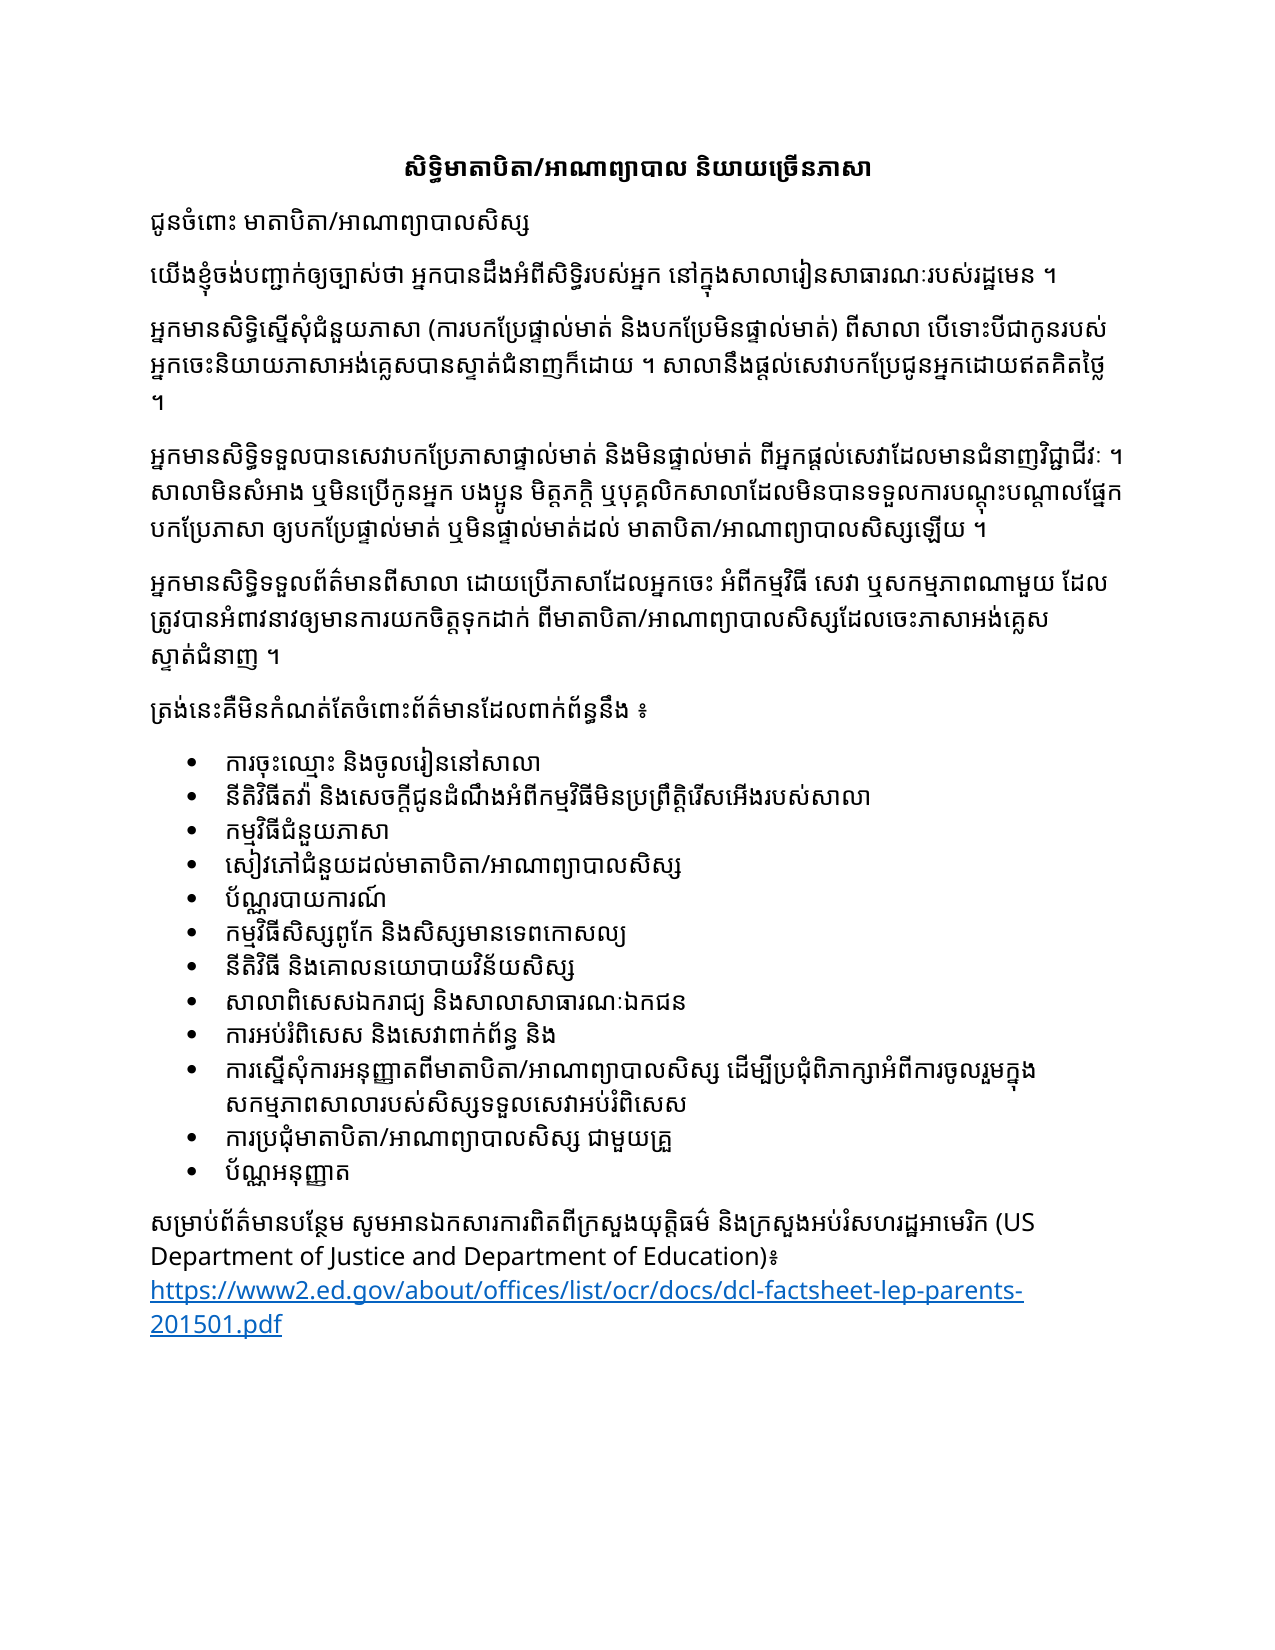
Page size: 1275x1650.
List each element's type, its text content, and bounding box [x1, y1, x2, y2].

text សម្រាប់​ព័ត៌មាន​បន្ថែម សូមអាន​ឯកសារ​ការពិតពីក្រសួង​យុត្តិធម៌ និងក្រសួង​អប់​រំសហរដ្ឋ​អាមេរិក (US Department of Justice and Department of Education)៖ https://www2.ed.gov/about/offices/list/ocr/docs/dcl-factsheet-lep-parents-201501.pdf [150, 1204, 1125, 1340]
list ការ​អប់​រំពិសេស និងសេវាពាក់ព័ន្ធ និង [187, 1017, 1125, 1051]
text សិទ្ធិមាតាបិតា/អាណាព្យាបាល និយាយច្រើនភាសា [150, 150, 1125, 184]
text យើង​ខ្ញុំ​ចង់​បញ្ជាក់ឲ្យ​ច្បាស់​ថា អ្នកបានដឹង​អំពី​សិទ្ធិ​របស់អ្នក នៅក្នុងសាលារៀន​សាធារណៈរបស់រដ្ឋមេន ។ [150, 257, 1125, 291]
text ជូនចំពោះ មាតាបិតា/អាណាព្យាបាលសិស្ស [150, 203, 1125, 237]
text អ្នក​មានសិទ្ធិទទួល​បានសេវាបកប្រែភាសាផ្ទាល់មាត់ និងមិនផ្ទាល់មាត់ ពីអ្នក​ផ្តល់​សេវាដែល​មាន​ជំនាញ​វិជ្ជាជីវៈ ។ សាលាមិនសំអាង ឬមិនប្រើកូនអ្នក បងប្អូន មិត្តភក្តិ ឬបុគ្គលិកសាលា​ដែល​មិន​​បាន​ទទួល​ការ​បណ្តុះបណ្តាលផ្នែក​បកប្រែភាសា ឲ្យបកប្រែផ្ទាល់មាត់ ឬមិនផ្ទាល់​មាត់ដល់ មាតាបិតា/អាណាព្យាបាល​សិស្សឡើយ ។ [150, 437, 1125, 545]
text ត្រង់​នេះគឺមិនកំណត់​តែចំពោះព័ត៌មាន​ដែល​ពាក់​ព័ន្ធនឹង ៖ [150, 691, 1125, 725]
list ការ​ប្រជុំមាតាបិតា/អាណាព្យាបាលសិស្ស ជាមួយគ្រួ [187, 1119, 1125, 1153]
list កម្មវិធីជំនួយភាសា [187, 813, 1125, 847]
list កម្មវិធីសិស្សពូកែ និងសិស្សមានទេពកោសល្យ [187, 915, 1125, 949]
list សៀវភៅជំនួយដល់មាតាបិតា/អាណាព្យាបាល​សិស្ស [187, 847, 1125, 881]
text អ្នក​មានសិទ្ធិ​ស្នើសុំជំនួយភាសា (ការ​បកប្រែផ្ទាល់មាត់ និងបកប្រែមិនផ្ទាល់​មាត់) ពីសាលា បើទោះបីជាកូនរបស់អ្នក​ចេះនិយាយភាសា​អង់គ្លេស​បាន​ស្ទាត់ជំនាញក៏ដោយ ។ សាលានឹង​ផ្តល់​សេវាបកប្រែជូនអ្នកដោយឥតគិតថ្លៃ ។ [150, 310, 1125, 418]
list នីតិវិធី និងគោលនយោបាយវិន័យសិស្ស [187, 949, 1125, 983]
list ការ​ចុះឈ្មោះ និងចូលរៀននៅសាលា [187, 745, 1125, 779]
list នីតិវិធីតវ៉ា និងសេចក្តីជូនដំណឹងអំពីកម្មវិធីមិន​ប្រព្រឹត្តិរើសអើងរបស់សាលា [187, 779, 1125, 813]
list សាលាពិសេសឯករាជ្យ និងសាលាសាធារណៈឯកជន [187, 983, 1125, 1017]
list ការ​ស្នើសុំការអនុញ្ញាតពីមាតាបិតា/អាណាព្យាបាលសិស្ស ដើម្បីប្រជុំពិភាក្សាអំពីការ​ចូលរួមក្នុងសកម្មភាព​សាលារបស់សិស្សទទួល​សេវា​អប់​រំពិសេស [187, 1051, 1125, 1119]
text អ្នក​មានសិទ្ធិទទួលព័ត៌មានពីសាលា ដោយប្រើភាសាដែលអ្នកចេះ​ អំពីកម្មវិធី សេវា ឬសកម្មភាព​ណាមួយ ដែលត្រូវបានអំពាវនាវឲ្យមានការយកចិត្តទុកដាក់ ពីមា​តាបិតា/អាណាព្យាបាលសិស្សដែលចេះភាសាអង់គ្លេសស្ទាត់ជំនាញ ។ [150, 564, 1125, 672]
list ប័ណ្ណអនុញ្ញាត [187, 1153, 1125, 1187]
list ប័ណ្ណរបាយការណ៍ [187, 881, 1125, 915]
